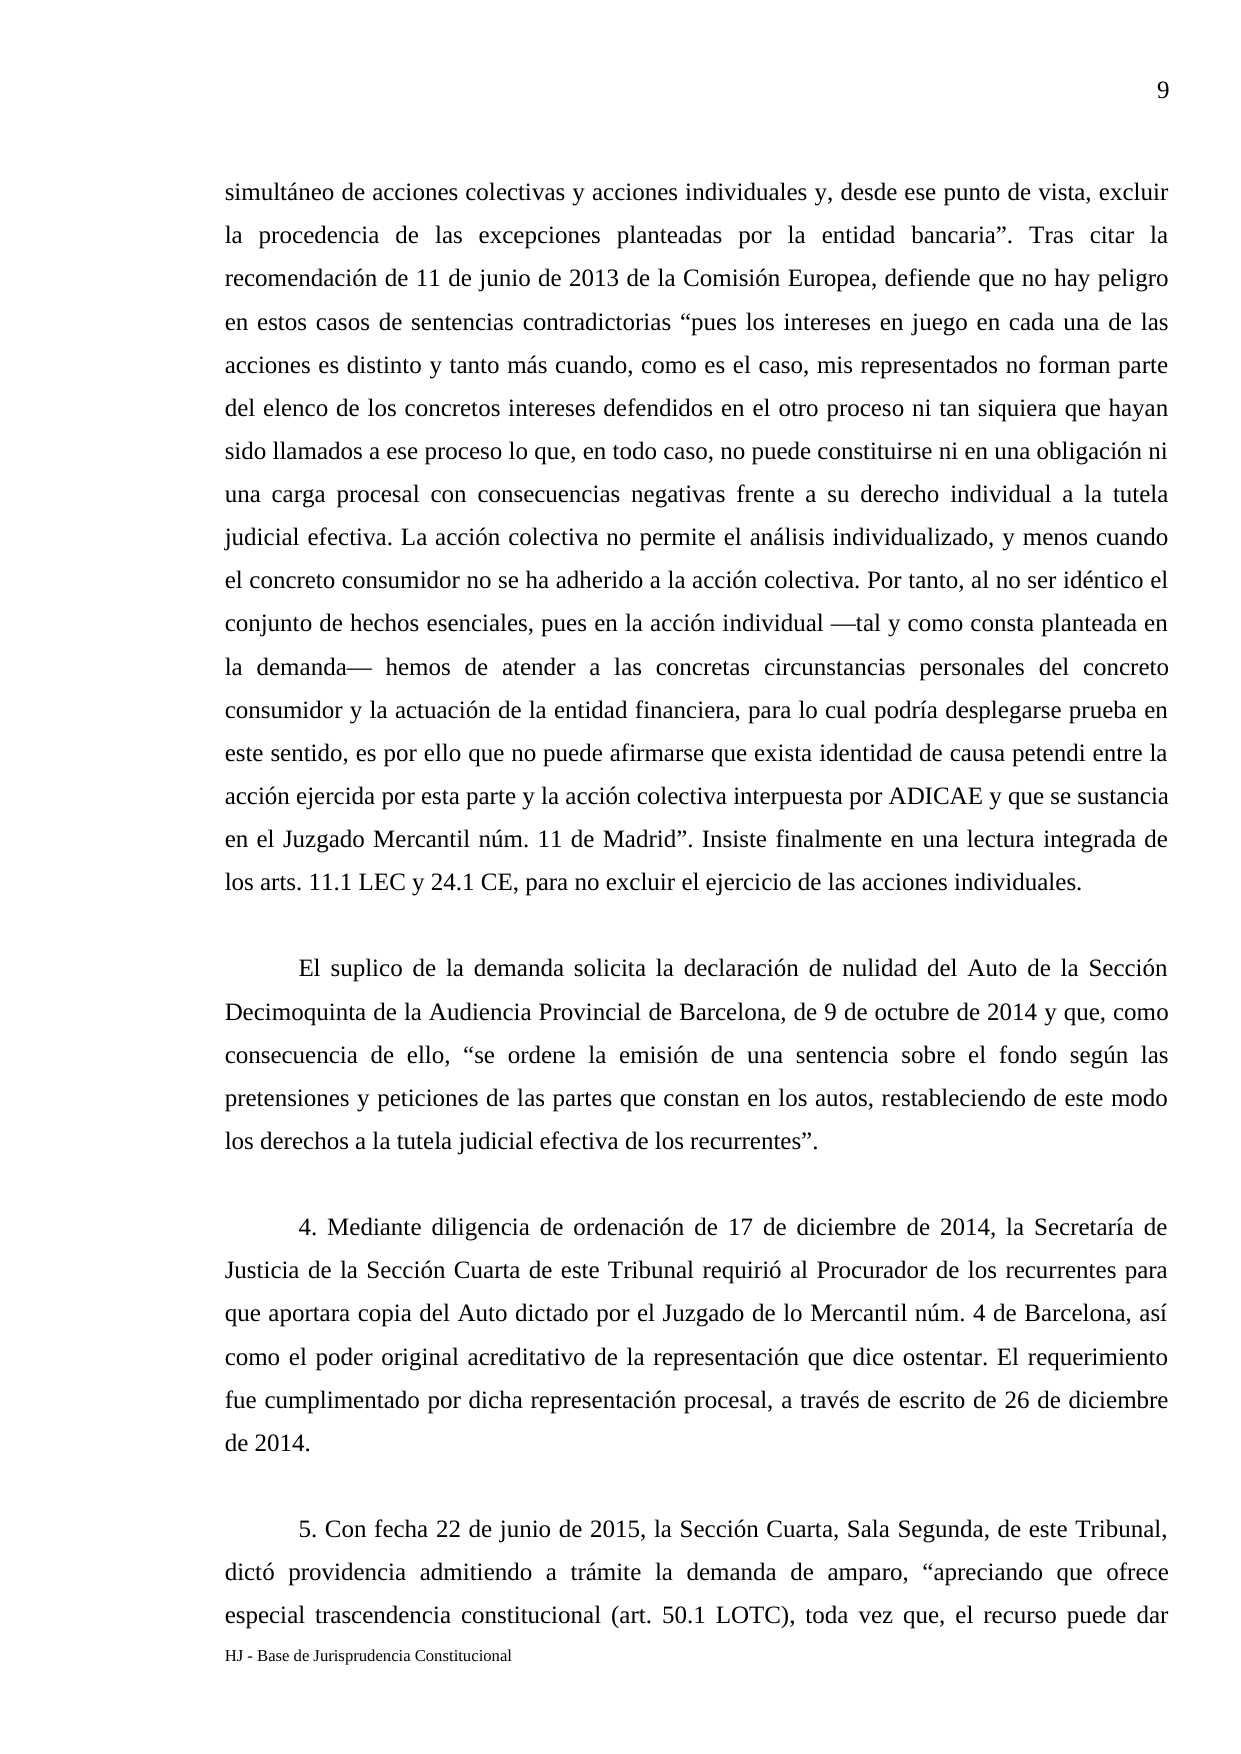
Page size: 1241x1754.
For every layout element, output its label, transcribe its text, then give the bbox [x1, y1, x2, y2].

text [224, 1514, 1169, 1629]
text 4. Mediante diligencia de ordenación de 17 de diciembre de 2014, la Secretaría de Justicia de la Sección Cuarta de este Tribunal requirió al Procurador de los recurrentes para que aportara copia del Auto dictado por el Juzgado de lo Mercantil núm. 4 de Barcelona, así como el poder original acreditativo de la representación que dice ostentar. El requerimiento fue cumplimentado por dicha representación procesal, a través de escrito de 26 de diciembre de 2014. [224, 1212, 1169, 1457]
text El suplico de la demanda solicita la declaración de nulidad del Auto de la Sección Decimoquinta de la Audiencia Provincial de Barcelona, de 9 de octubre de 2014 y que, como consecuencia de ello, “se ordene la emisión de una sentencia sobre el fondo según las pretensiones y peticiones de las partes que constan en los autos, restableciendo de este modo los derechos a la tutela judicial efectiva de los recurrentes”. [224, 953, 1169, 1155]
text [224, 177, 1169, 896]
